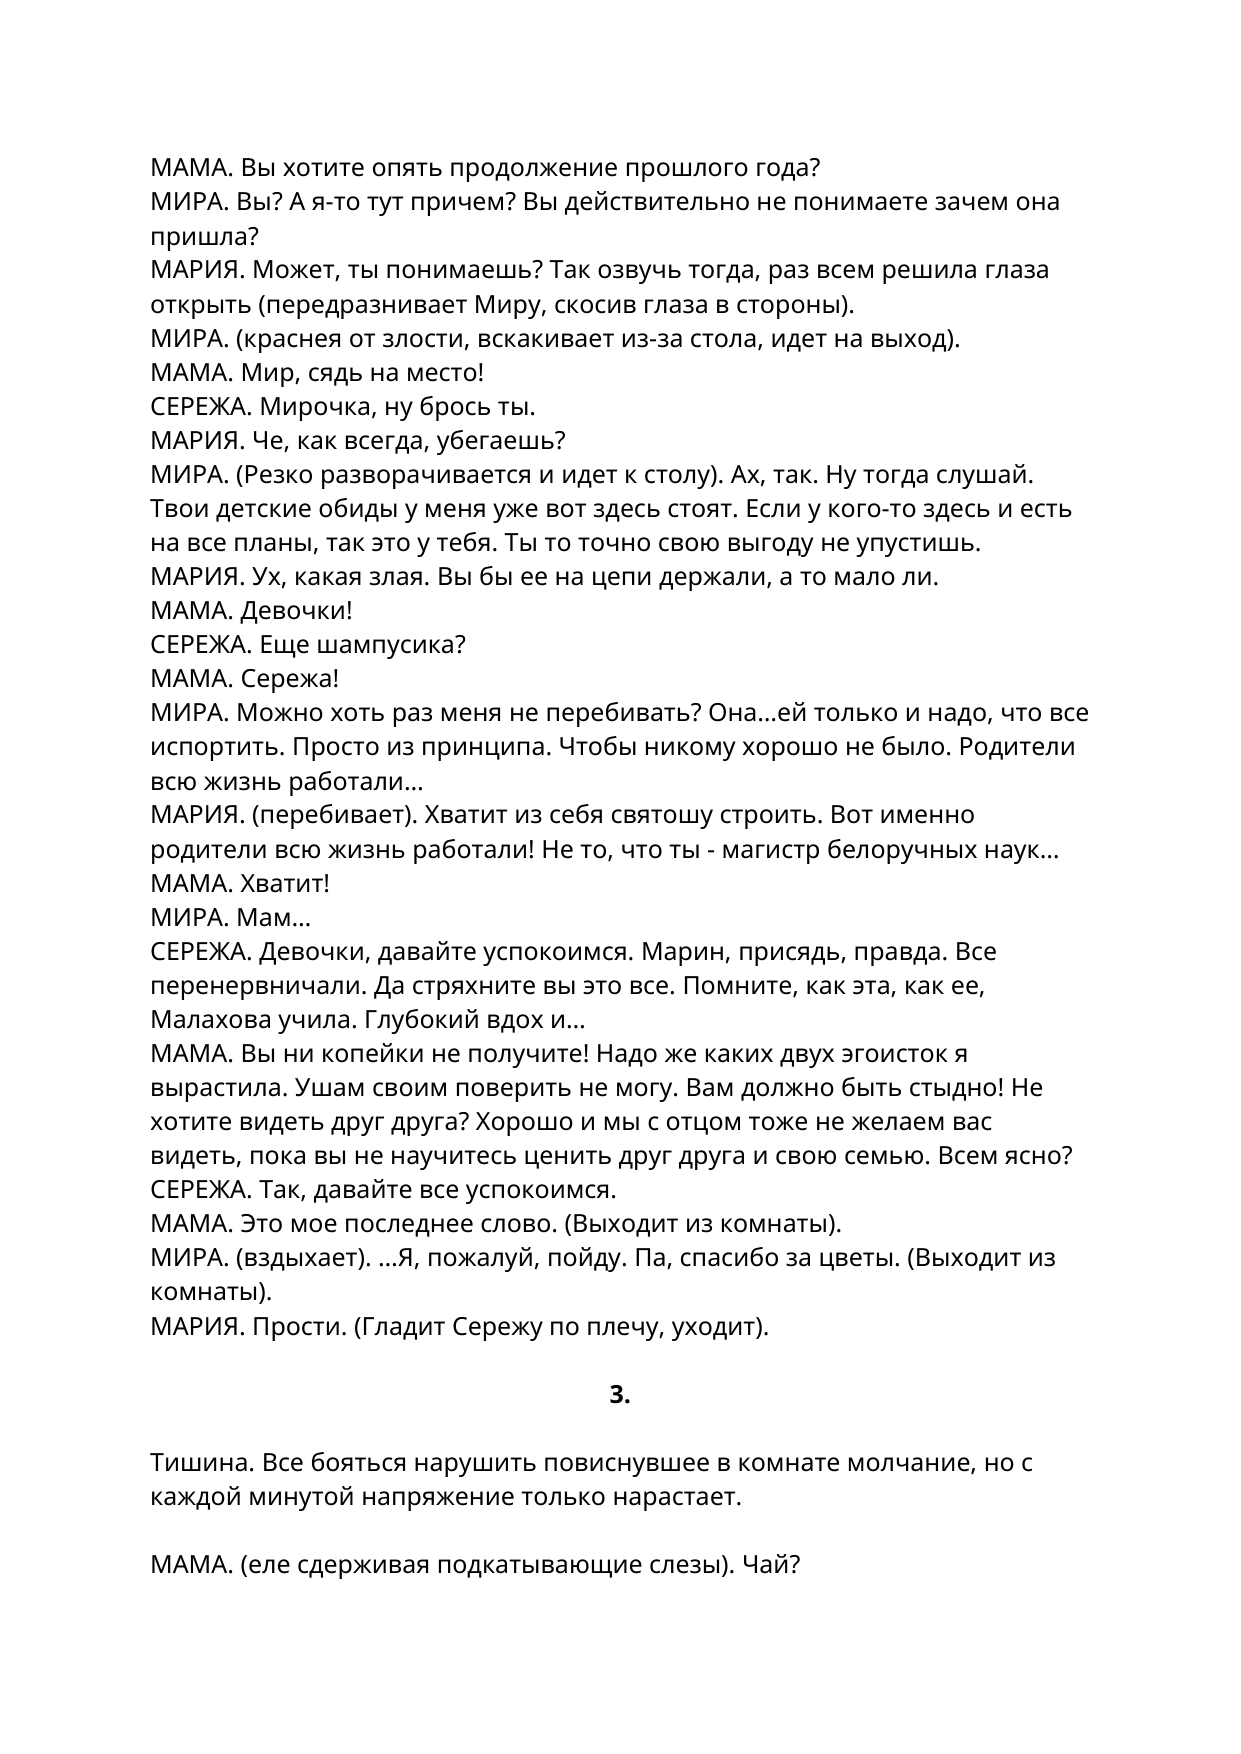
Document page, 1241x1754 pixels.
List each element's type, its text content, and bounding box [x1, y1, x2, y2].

text МАМА. (еле сдерживая подкатывающие слезы). Чай? [150, 1547, 1090, 1581]
text МИРА. Вы? А я-то тут причем? Вы действительно не понимаете зачем она пришла? [150, 184, 1090, 252]
text МАМА. Девочки! [150, 593, 1090, 627]
text МАРИЯ. (перебивает). Хватит из себя святошу строить. Вот именно родители всю жизнь работали! Не то, что ты - магистр белоручных наук… [150, 797, 1090, 865]
text МАМА. Вы хотите опять продолжение прошлого года? [150, 150, 1090, 184]
text СЕРЕЖА. Девочки, давайте успокоимся. Марин, присядь, правда. Все перенервничали. Да стряхните вы это все. Помните, как эта, как ее, Малахова учила. Глубокий вдох и… [150, 933, 1090, 1036]
text МАРИЯ. Ух, какая злая. Вы бы ее на цепи держали, а то мало ли. [150, 559, 1090, 593]
text МАМА. Мир, сядь на место! [150, 354, 1090, 388]
text Тишина. Все бояться нарушить повиснувшее в комнате молчание, но с каждой минутой напряжение только нарастает. [150, 1444, 1090, 1512]
text МАРИЯ. Прости. (Гладит Сережу по плечу, уходит). [150, 1308, 1090, 1342]
text МИРА. (краснея от злости, вскакивает из-за стола, идет на выход). [150, 320, 1090, 354]
text СЕРЕЖА. Еще шампусика? [150, 627, 1090, 661]
text СЕРЕЖА. Мирочка, ну брось ты. [150, 388, 1090, 422]
text МАМА. Сережа! [150, 661, 1090, 695]
text МИРА. (вздыхает). …Я, пожалуй, пойду. Па, спасибо за цветы. (Выходит из комнаты). [150, 1240, 1090, 1308]
text МАРИЯ. Может, ты понимаешь? Так озвучь тогда, раз всем решила глаза открыть (передразнивает Миру, скосив глаза в стороны). [150, 252, 1090, 320]
text МАМА. Это мое последнее слово. (Выходит из комнаты). [150, 1206, 1090, 1240]
text МИРА. Мам… [150, 899, 1090, 933]
text 3. [150, 1376, 1090, 1410]
text СЕРЕЖА. Так, давайте все успокоимся. [150, 1172, 1090, 1206]
text МАРИЯ. Че, как всегда, убегаешь? [150, 422, 1090, 457]
text МАМА. Хватит! [150, 865, 1090, 899]
text МИРА. Можно хоть раз меня не перебивать? Она…ей только и надо, что все испортить. Просто из принципа. Чтобы никому хорошо не было. Родители всю жизнь работали… [150, 695, 1090, 797]
text МИРА. (Резко разворачивается и идет к столу). Ах, так. Ну тогда слушай. Твои детские обиды у меня уже вот здесь стоят. Если у кого-то здесь и есть на все планы, так это у тебя. Ты то точно свою выгоду не упустишь. [150, 457, 1090, 559]
text МАМА. Вы ни копейки не получите! Надо же каких двух эгоисток я вырастила. Ушам своим поверить не могу. Вам должно быть стыдно! Не хотите видеть друг друга? Хорошо и мы с отцом тоже не желаем вас видеть, пока вы не научитесь ценить друг друга и свою семью. Всем ясно? [150, 1036, 1090, 1172]
